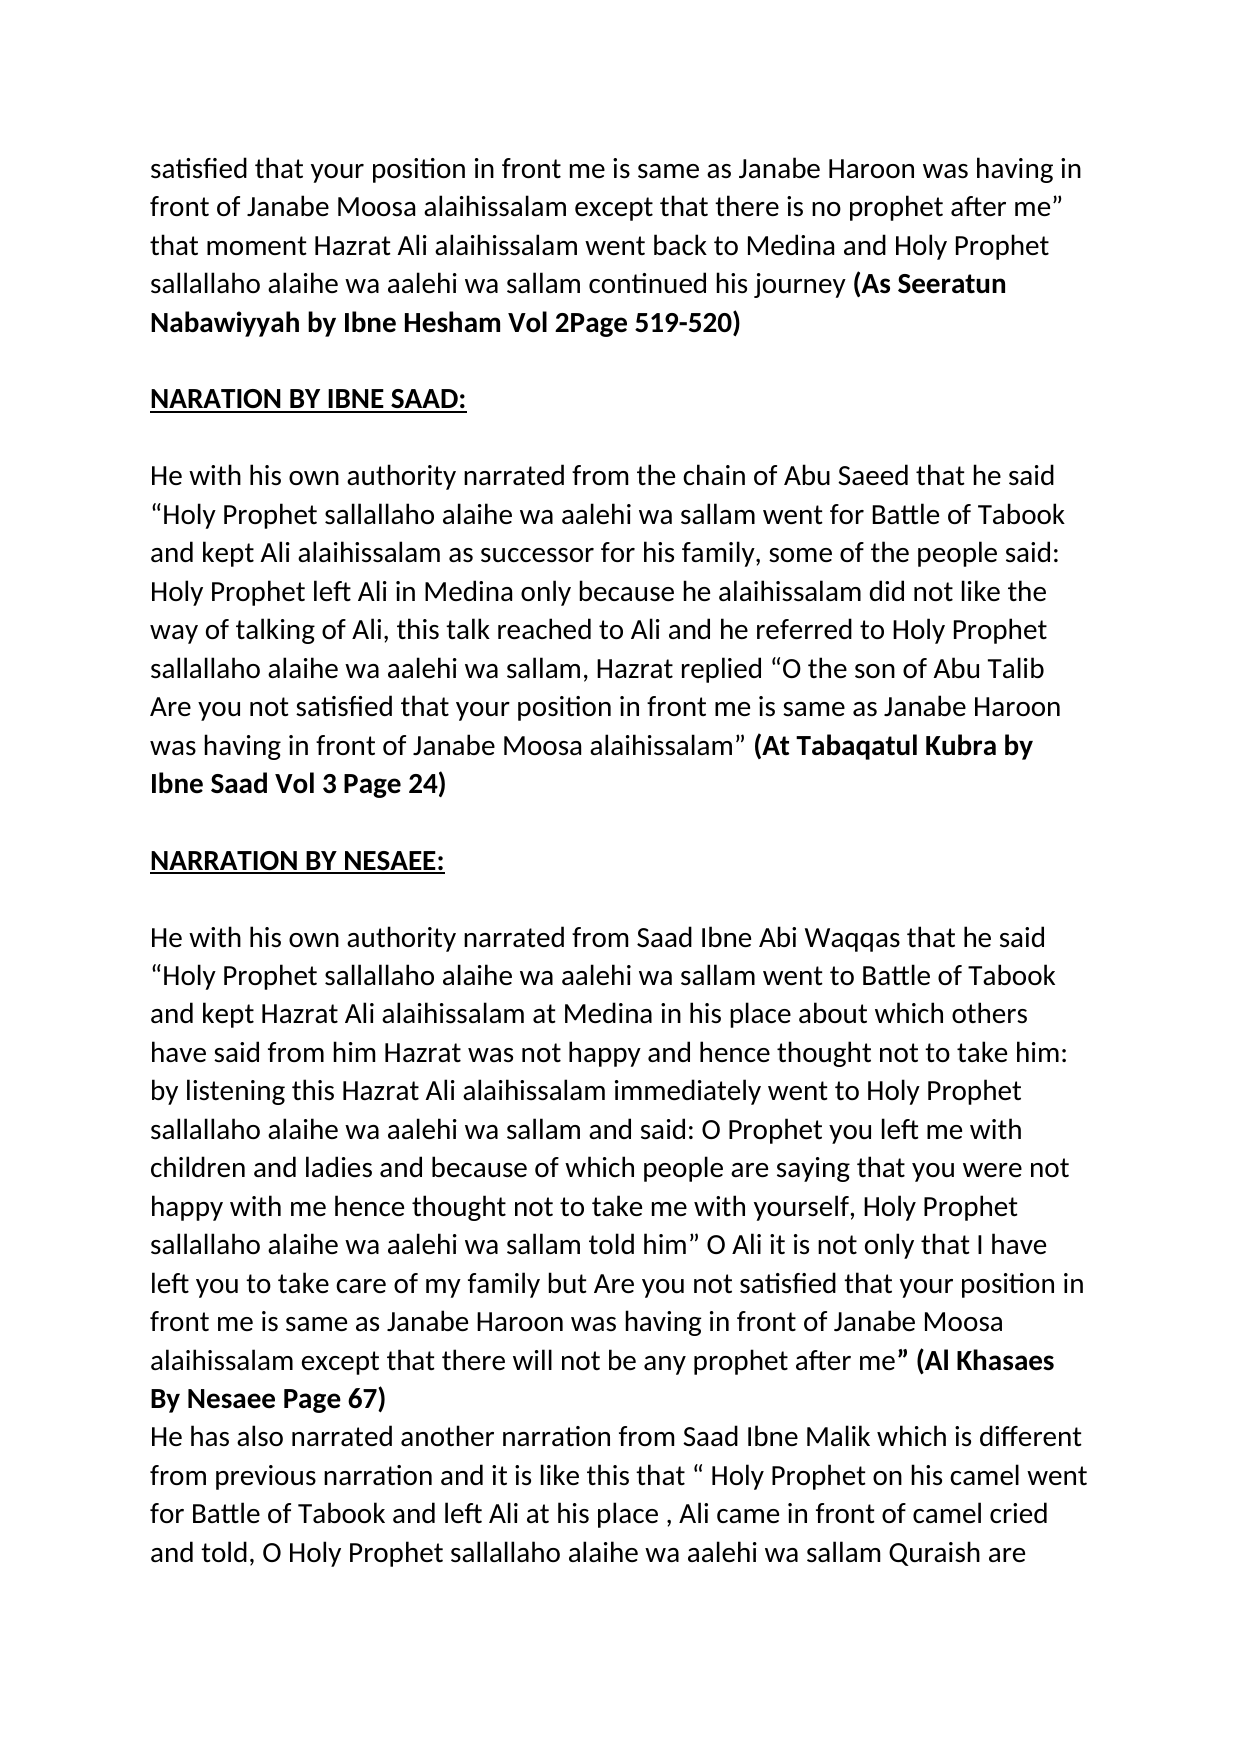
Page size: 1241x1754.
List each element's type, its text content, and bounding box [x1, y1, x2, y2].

list He with his own authority narrated from Saad Ibne Abi Waqqas that he said “Holy Prophet sallallaho alaihe wa aalehi wa sallam went to Battle of Tabook and kept Hazrat Ali alaihissalam at Medina in his place about which others have said from him Hazrat was not happy and hence thought not to take him: by listening this Hazrat Ali alaihissalam immediately went to Holy Prophet sallallaho alaihe wa aalehi wa sallam and said: O Prophet you left me with children and ladies and because of which people are saying that you were not happy with me hence thought not to take me with yourself, Holy Prophet sallallaho alaihe wa aalehi wa sallam told him” O Ali it is not only that I have left you to take care of my family but Are you not satisfied that your position in front me is same as Janabe Haroon was having in front of Janabe Moosa alaihissalam except that there will not be any prophet after me” (Al Khasaes By Nesaee Page 67) [150, 919, 1090, 1416]
list NARRATION BY NESAEE: [150, 842, 1090, 877]
list He with his own authority narrated from the chain of Abu Saeed that he said “Holy Prophet sallallaho alaihe wa aalehi wa sallam went for Battle of Tabook and kept Ali alaihissalam as successor for his family, some of the people said: Holy Prophet left Ali in Medina only because he alaihissalam did not like the way of talking of Ali, this talk reached to Ali and he referred to Holy Prophet sallallaho alaihe wa aalehi wa sallam, Hazrat replied “O the son of Abu Talib Are you not satisfied that your position in front me is same as Janabe Haroon was having in front of Janabe Moosa alaihissalam” (At Tabaqatul Kubra by Ibne Saad Vol 3 Page 24) [150, 457, 1090, 801]
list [150, 150, 1090, 339]
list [150, 1418, 1090, 1569]
list NARATION BY IBNE SAAD: [150, 381, 1090, 416]
